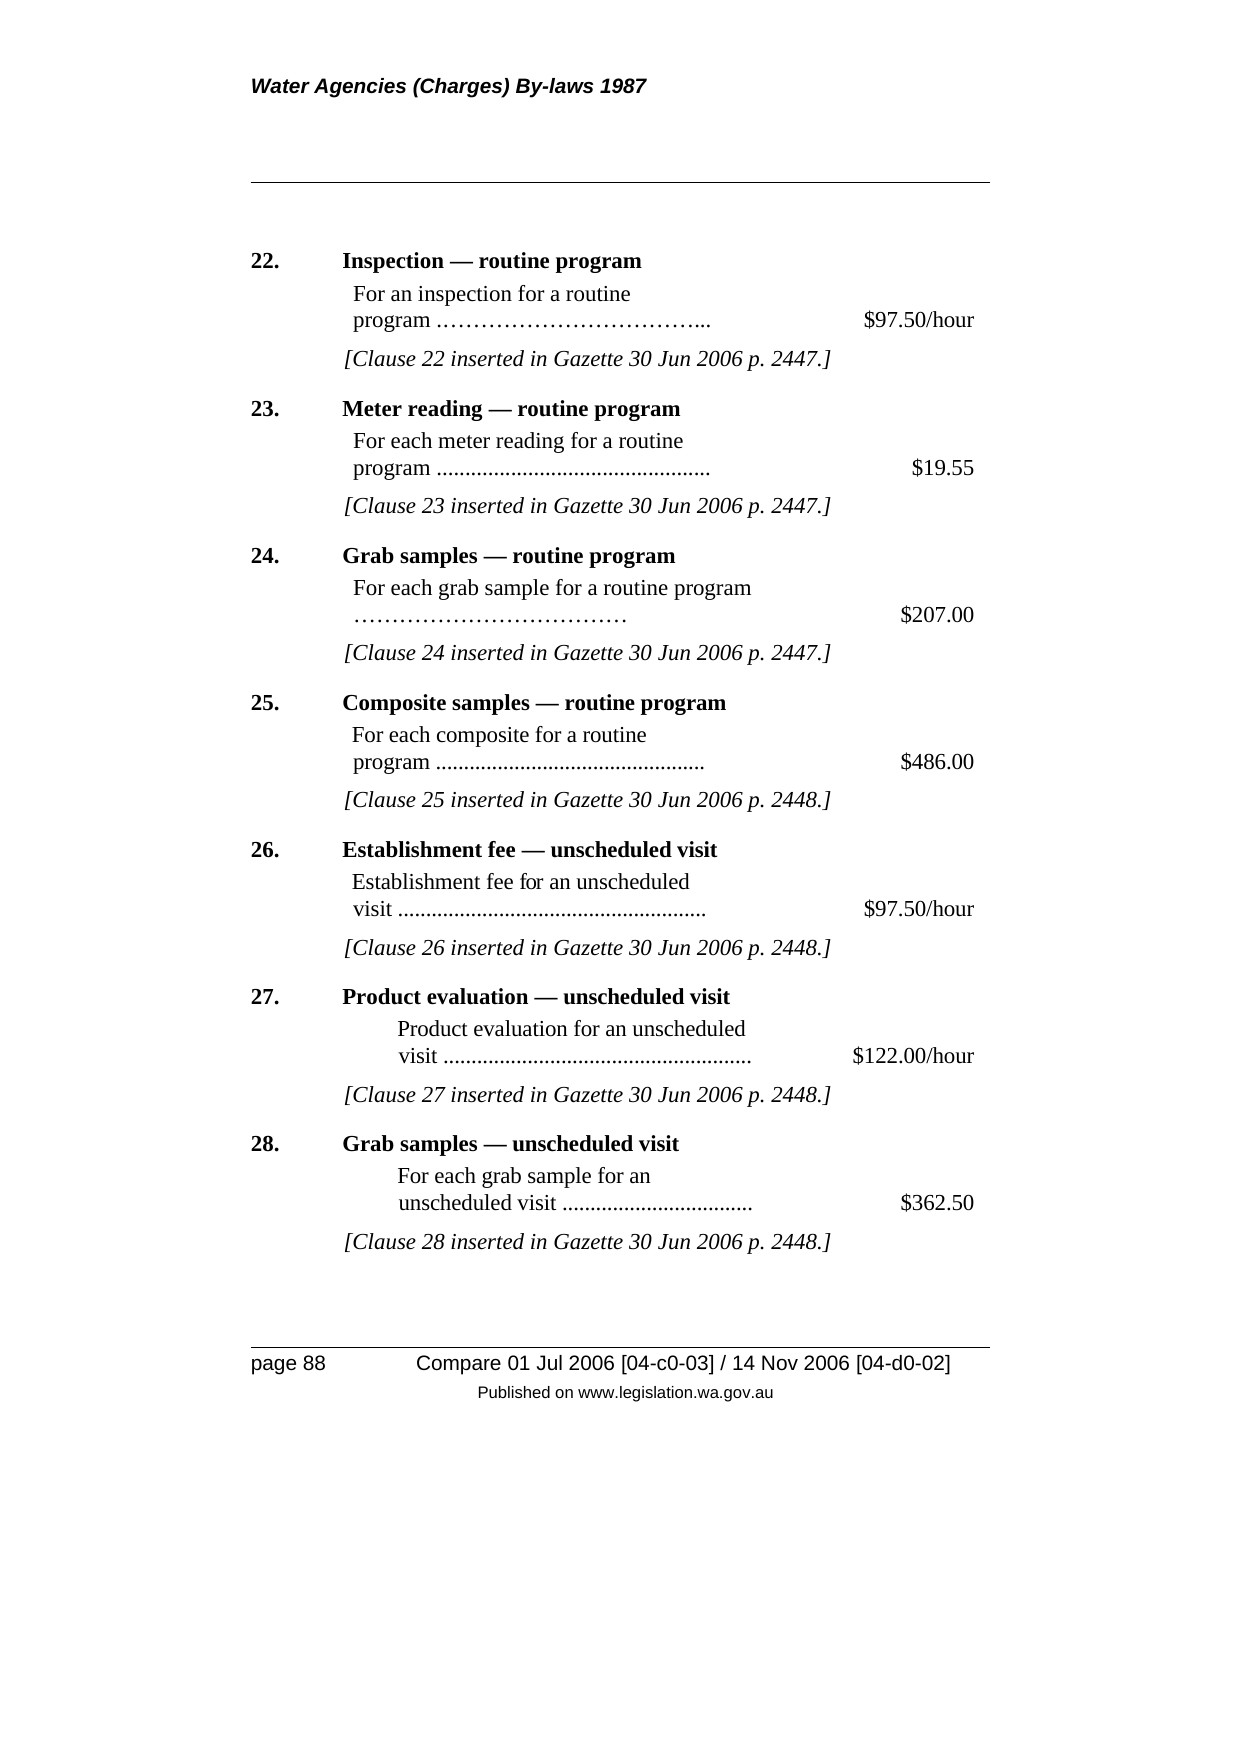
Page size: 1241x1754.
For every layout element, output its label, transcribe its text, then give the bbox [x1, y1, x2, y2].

table_header $207.00 [767, 568, 989, 627]
text [Clause 23 inserted in Gazette 30 Jun 2006 p. 2447.] [251, 492, 990, 519]
table_header For each meter reading for a routine program ................................................ [338, 421, 767, 480]
table_header For each grab sample for a routine program ……………………………… [338, 568, 767, 627]
table_header For an inspection for a routine program .……………………………... [338, 274, 767, 333]
table_header For each grab sample for an unscheduled visit .................................. [384, 1156, 767, 1215]
table_header $486.00 [767, 715, 989, 774]
table_header $362.50 [767, 1156, 989, 1215]
table_header Establishment fee for an unscheduled visit ....................................................... [338, 862, 767, 921]
text [Clause 27 inserted in Gazette 30 Jun 2006 p. 2448.] [251, 1081, 990, 1107]
subtitle 25. Composite samples — routine program [251, 689, 990, 715]
subtitle 22. Inspection — routine program [251, 247, 990, 274]
subtitle 23. Meter reading — routine program [251, 394, 990, 421]
text [Clause 22 inserted in Gazette 30 Jun 2006 p. 2447.] [251, 345, 990, 372]
subtitle 24. Grab samples — routine program [251, 542, 990, 568]
table_header For each composite for a routine program ................................................ [338, 715, 767, 774]
table_header $122.00/hour [767, 1009, 989, 1068]
subtitle 28. Grab samples — unscheduled visit [251, 1130, 990, 1156]
text [Clause 25 inserted in Gazette 30 Jun 2006 p. 2448.] [251, 787, 990, 813]
table_header Product evaluation for an unscheduled visit ....................................................... [384, 1009, 767, 1068]
text [Clause 28 inserted in Gazette 30 Jun 2006 p. 2448.] [251, 1228, 990, 1254]
text [Clause 26 inserted in Gazette 30 Jun 2006 p. 2448.] [251, 934, 990, 960]
table_header $97.50/hour [767, 274, 989, 333]
subtitle 26. Establishment fee — unscheduled visit [251, 836, 990, 862]
table_header $97.50/hour [767, 862, 989, 921]
table_header $19.55 [767, 421, 989, 480]
subtitle 27. Product evaluation — unscheduled visit [251, 983, 990, 1009]
text [Clause 24 inserted in Gazette 30 Jun 2006 p. 2447.] [251, 639, 990, 666]
